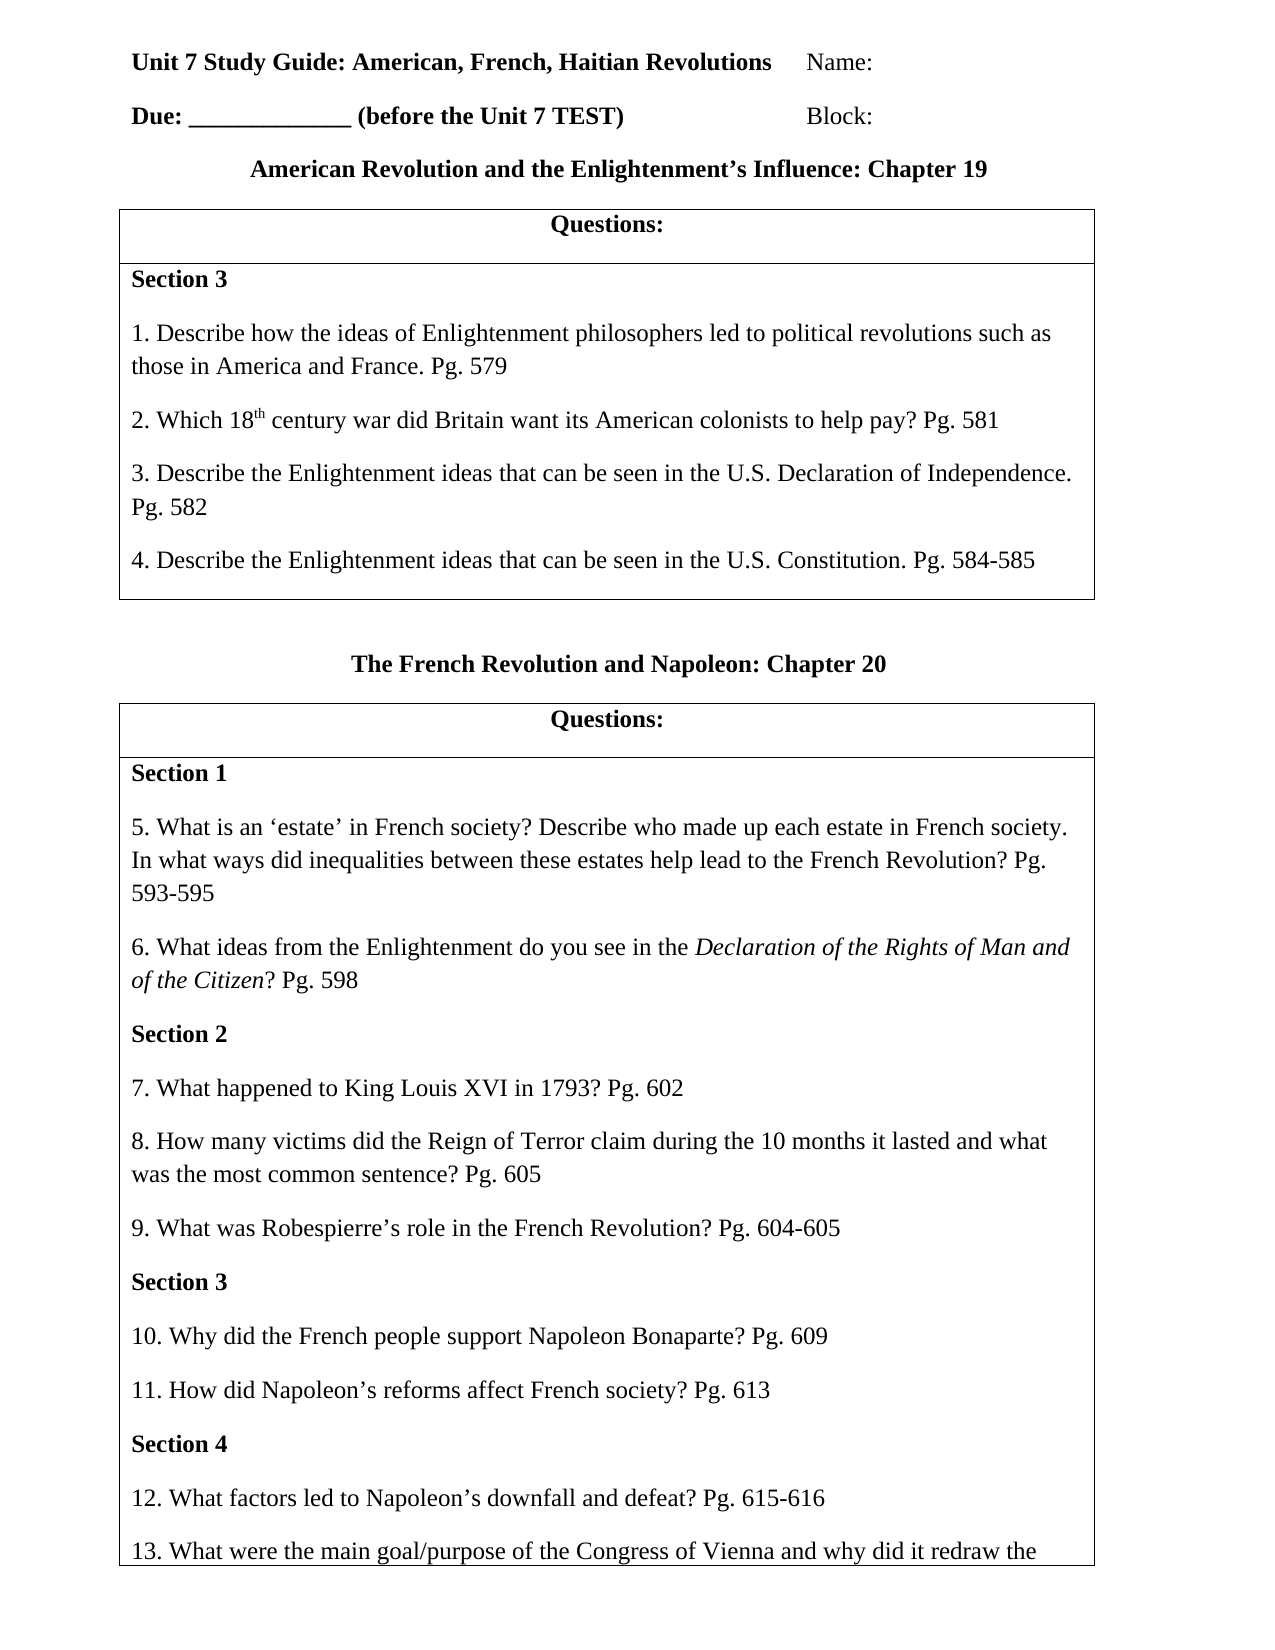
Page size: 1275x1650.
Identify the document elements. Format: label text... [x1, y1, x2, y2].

text American Revolution and the Enlightenment’s Influence: Chapter 19 [131, 154, 1106, 183]
text The French Revolution and Napoleon: Chapter 20 [131, 649, 1106, 677]
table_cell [120, 758, 1094, 1565]
table_header Questions: [120, 704, 1094, 757]
text Unit 7 Study Guide: American, French, Haitian Revolutions Name: [131, 47, 1106, 76]
table_cell Section 3 1. Describe how the ideas of Enlightenment philosophers led to political revolutions such as those in America and France. Pg. 579 2. Which 18th century war did Britain want its American colonists to help pay? Pg. 581 3. Describe the Enlightenment ideas that can be seen in the U.S. Declaration of Independence. Pg. 582 4. Describe the Enlightenment ideas that can be seen in the U.S. Constitution. Pg. 584-585 [120, 264, 1094, 599]
table_header Questions: [120, 210, 1094, 263]
text Due: _____________ (before the Unit 7 TEST) Block: [131, 101, 1106, 129]
